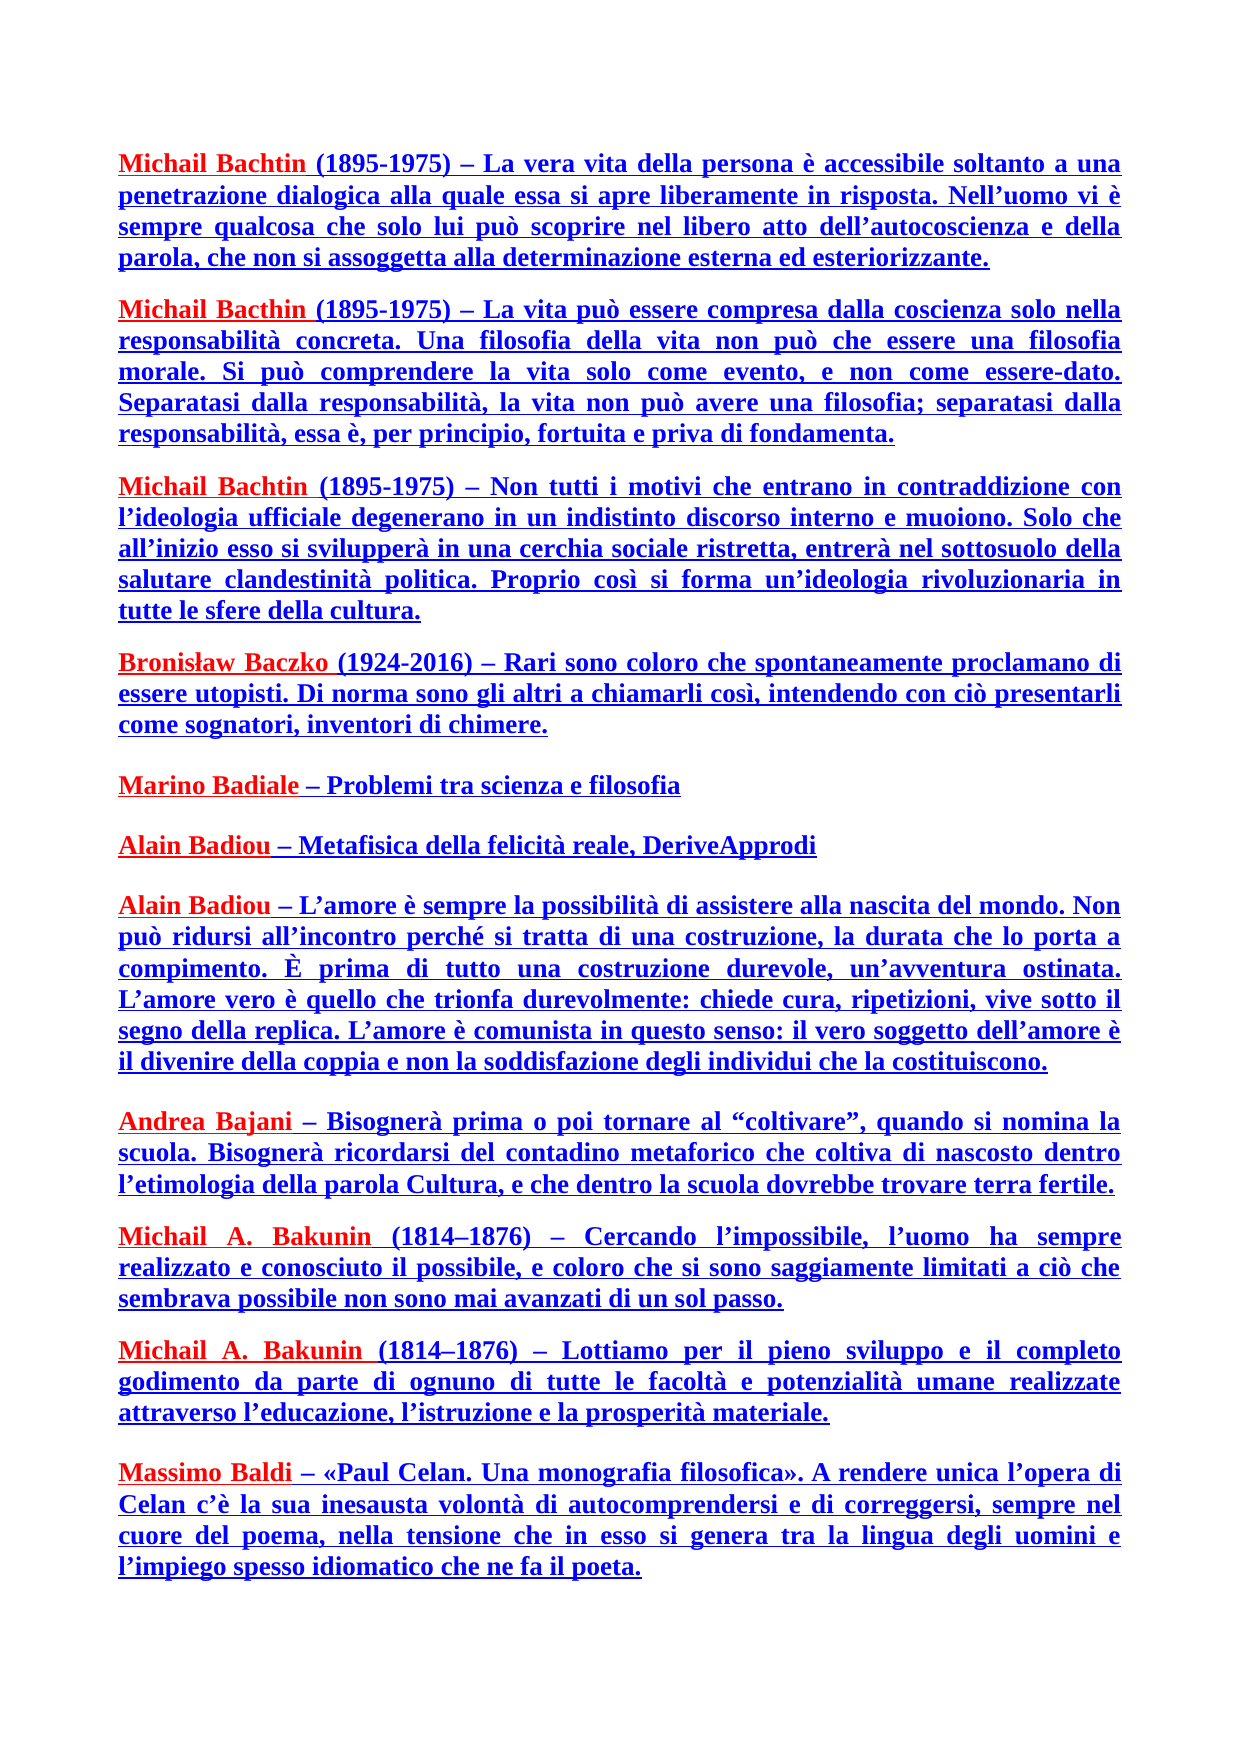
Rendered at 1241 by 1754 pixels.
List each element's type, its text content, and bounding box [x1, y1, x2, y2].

subtitle Massimo Baldi – «Paul Celan. Una monografia filosofica». A rendere unica l’opera di Celan c’è la sua inesausta volontà di autocomprendersi e di correggersi, sempre nel cuore del poema, nella tensione che in esso si genera tra la lingua degli uomini e l’impiego spesso idiomatico che ne fa il poeta. [118, 1516, 1122, 1581]
subtitle Michail A. Bakunin (1814–1876) – Cercando l’impossibile, l’uomo ha sempre realizzato e conosciuto il possibile, e coloro che si sono saggiamente limitati a ciò che sembrava possibile non sono mai avanzati di un sol passo. [118, 1248, 1122, 1313]
subtitle Michail Bacthin (1895-1975) – La vita può essere compresa dalla coscienza solo nella responsabilità concreta. Una filosofia della vita non può che essere una filosofia morale. Si può comprendere la vita solo come evento, e non come essere-dato. Separatasi dalla responsabilità, la vita non può avere una filosofia; separatasi dalla responsabilità, essa è, per principio, fortuita e priva di fondamenta. [118, 353, 1122, 382]
subtitle Michail Bachtin (1895-1975) – La vera vita della persona è accessibile soltanto a una penetrazione dialogica alla quale essa si apre liberamente in risposta. Nell’uomo vi è sempre qualcosa che solo lui può scoprire nel libero atto dell’autocoscienza e della parola, che non si assoggetta alla determinazione esterna ed esteriorizzante. [118, 148, 1122, 175]
subtitle Massimo Baldi – «Paul Celan. Una monografia filosofica». A rendere unica l’opera di Celan c’è la sua inesausta volontà di autocomprendersi e di correggersi, sempre nel cuore del poema, nella tensione che in esso si genera tra la lingua degli uomini e l’impiego spesso idiomatico che ne fa il poeta. [118, 1485, 1122, 1515]
subtitle Alain Badiou – L’amore è sempre la possibilità di assistere alla nascita del mondo. Non può ridursi all’incontro perché si tratta di una costruzione, la durata che lo porta a compimento. È prima di tutto una costruzione durevole, un’avventura ostinata. L’amore vero è quello che trionfa durevolmente: chiede cura, ripetizioni, vive sotto il segno della replica. L’amore è comunista in questo senso: il vero soggetto dell’amore è il divenire della coppia e non la soddisfazione degli individui che la costituiscono. [118, 1011, 1122, 1076]
text Andrea Bajani – Bisognerà prima o poi tornare al “coltivare”, quando si nomina la scuola. Bisognerà ricordarsi del contadino metaforico che coltiva di nascosto dentro l’etimologia della parola Cultura, e che dentro la scuola dovrebbe trovare terra fertile. [118, 1105, 1122, 1164]
text Andrea Bajani – Bisognerà prima o poi tornare al “coltivare”, quando si nomina la scuola. Bisognerà ricordarsi del contadino metaforico che coltiva di nascosto dentro l’etimologia della parola Cultura, e che dentro la scuola dovrebbe trovare terra fertile. [118, 1165, 1122, 1199]
subtitle Michail Bacthin (1895-1975) – La vita può essere compresa dalla coscienza solo nella responsabilità concreta. Una filosofia della vita non può che essere una filosofia morale. Si può comprendere la vita solo come evento, e non come essere-dato. Separatasi dalla responsabilità, la vita non può avere una filosofia; separatasi dalla responsabilità, essa è, per principio, fortuita e priva di fondamenta. [118, 415, 1122, 449]
subtitle Michail Bachtin (1895-1975) – Non tutti i motivi che entrano in contraddizione con l’ideologia ufficiale degenerano in un indistinto discorso interno e muoiono. Solo che all’inizio esso si svilupperà in una cerchia sociale ristretta, entrerà nel sottosuolo della salutare clandestinità politica. Proprio così si forma un’ideologia rivoluzionaria in tutte le sfere della cultura. [118, 469, 1122, 497]
subtitle Michail Bachtin (1895-1975) – Non tutti i motivi che entrano in contraddizione con l’ideologia ufficiale degenerano in un indistinto discorso interno e muoiono. Solo che all’inizio esso si svilupperà in una cerchia sociale ristretta, entrerà nel sottosuolo della salutare clandestinità politica. Proprio così si forma un’ideologia rivoluzionaria in tutte le sfere della cultura. [118, 529, 1122, 559]
subtitle Michail Bachtin (1895-1975) – La vera vita della persona è accessibile soltanto a una penetrazione dialogica alla quale essa si apre liberamente in risposta. Nell’uomo vi è sempre qualcosa che solo lui può scoprire nel libero atto dell’autocoscienza e della parola, che non si assoggetta alla determinazione esterna ed esteriorizzante. [118, 238, 1122, 272]
subtitle Michail Bachtin (1895-1975) – Non tutti i motivi che entrano in contraddizione con l’ideologia ufficiale degenerano in un indistinto discorso interno e muoiono. Solo che all’inizio esso si svilupperà in una cerchia sociale ristretta, entrerà nel sottosuolo della salutare clandestinità politica. Proprio così si forma un’ideologia rivoluzionaria in tutte le sfere della cultura. [118, 561, 1122, 590]
text Michail A. Bakunin (1814–1876) – Lottiamo per il pieno sviluppo e il completo godimento da parte di ognuno di tutte le facoltà e potenzialità umane realizzate attraverso l’educazione, l’istruzione e la prosperità materiale. [118, 1334, 1122, 1361]
subtitle Bronisław Baczko (1924-2016) – Rari sono coloro che spontaneamente proclamano di essere utopisti. Di norma sono gli altri a chiamarli così, intendendo con ciò presentarli come sognatori, inventori di chimere. [118, 706, 1122, 739]
subtitle Michail Bachtin (1895-1975) – Non tutti i motivi che entrano in contraddizione con l’ideologia ufficiale degenerano in un indistinto discorso interno e muoiono. Solo che all’inizio esso si svilupperà in una cerchia sociale ristretta, entrerà nel sottosuolo della salutare clandestinità politica. Proprio così si forma un’ideologia rivoluzionaria in tutte le sfere della cultura. [118, 592, 1122, 625]
text Michail A. Bakunin (1814–1876) – Lottiamo per il pieno sviluppo e il completo godimento da parte di ognuno di tutte le facoltà e potenzialità umane realizzate attraverso l’educazione, l’istruzione e la prosperità materiale. [118, 1363, 1122, 1427]
subtitle Michail Bacthin (1895-1975) – La vita può essere compresa dalla coscienza solo nella responsabilità concreta. Una filosofia della vita non può che essere una filosofia morale. Si può comprendere la vita solo come evento, e non come essere-dato. Separatasi dalla responsabilità, la vita non può avere una filosofia; separatasi dalla responsabilità, essa è, per principio, fortuita e priva di fondamenta. [118, 322, 1122, 351]
subtitle Michail A. Bakunin (1814–1876) – Cercando l’impossibile, l’uomo ha sempre realizzato e conosciuto il possibile, e coloro che si sono saggiamente limitati a ciò che sembrava possibile non sono mai avanzati di un sol passo. [118, 1220, 1122, 1247]
subtitle Michail Bachtin (1895-1975) – Non tutti i motivi che entrano in contraddizione con l’ideologia ufficiale degenerano in un indistinto discorso interno e muoiono. Solo che all’inizio esso si svilupperà in una cerchia sociale ristretta, entrerà nel sottosuolo della salutare clandestinità politica. Proprio così si forma un’ideologia rivoluzionaria in tutte le sfere della cultura. [118, 498, 1122, 528]
subtitle Bronisław Baczko (1924-2016) – Rari sono coloro che spontaneamente proclamano di essere utopisti. Di norma sono gli altri a chiamarli così, intendendo con ciò presentarli come sognatori, inventori di chimere. [118, 646, 1122, 673]
subtitle Alain Badiou – Metafisica della felicità reale, DeriveApprodi [118, 829, 1122, 860]
subtitle Michail Bachtin (1895-1975) – La vera vita della persona è accessibile soltanto a una penetrazione dialogica alla quale essa si apre liberamente in risposta. Nell’uomo vi è sempre qualcosa che solo lui può scoprire nel libero atto dell’autocoscienza e della parola, che non si assoggetta alla determinazione esterna ed esteriorizzante. [118, 176, 1122, 237]
subtitle Michail Bacthin (1895-1975) – La vita può essere compresa dalla coscienza solo nella responsabilità concreta. Una filosofia della vita non può che essere una filosofia morale. Si può comprendere la vita solo come evento, e non come essere-dato. Separatasi dalla responsabilità, la vita non può avere una filosofia; separatasi dalla responsabilità, essa è, per principio, fortuita e priva di fondamenta. [118, 384, 1122, 414]
subtitle Bronisław Baczko (1924-2016) – Rari sono coloro che spontaneamente proclamano di essere utopisti. Di norma sono gli altri a chiamarli così, intendendo con ciò presentarli come sognatori, inventori di chimere. [118, 675, 1122, 704]
subtitle Alain Badiou – L’amore è sempre la possibilità di assistere alla nascita del mondo. Non può ridursi all’incontro perché si tratta di una costruzione, la durata che lo porta a compimento. È prima di tutto una costruzione durevole, un’avventura ostinata. L’amore vero è quello che trionfa durevolmente: chiede cura, ripetizioni, vive sotto il segno della replica. L’amore è comunista in questo senso: il vero soggetto dell’amore è il divenire della coppia e non la soddisfazione degli individui che la costituiscono. [118, 889, 1122, 979]
subtitle Michail Bacthin (1895-1975) – La vita può essere compresa dalla coscienza solo nella responsabilità concreta. Una filosofia della vita non può che essere una filosofia morale. Si può comprendere la vita solo come evento, e non come essere-dato. Separatasi dalla responsabilità, la vita non può avere una filosofia; separatasi dalla responsabilità, essa è, per principio, fortuita e priva di fondamenta. [118, 293, 1122, 320]
subtitle Massimo Baldi – «Paul Celan. Una monografia filosofica». A rendere unica l’opera di Celan c’è la sua inesausta volontà di autocomprendersi e di correggersi, sempre nel cuore del poema, nella tensione che in esso si genera tra la lingua degli uomini e l’impiego spesso idiomatico che ne fa il poeta. [118, 1457, 1122, 1484]
subtitle Marino Badiale – Problemi tra scienza e filosofia [118, 769, 1122, 800]
